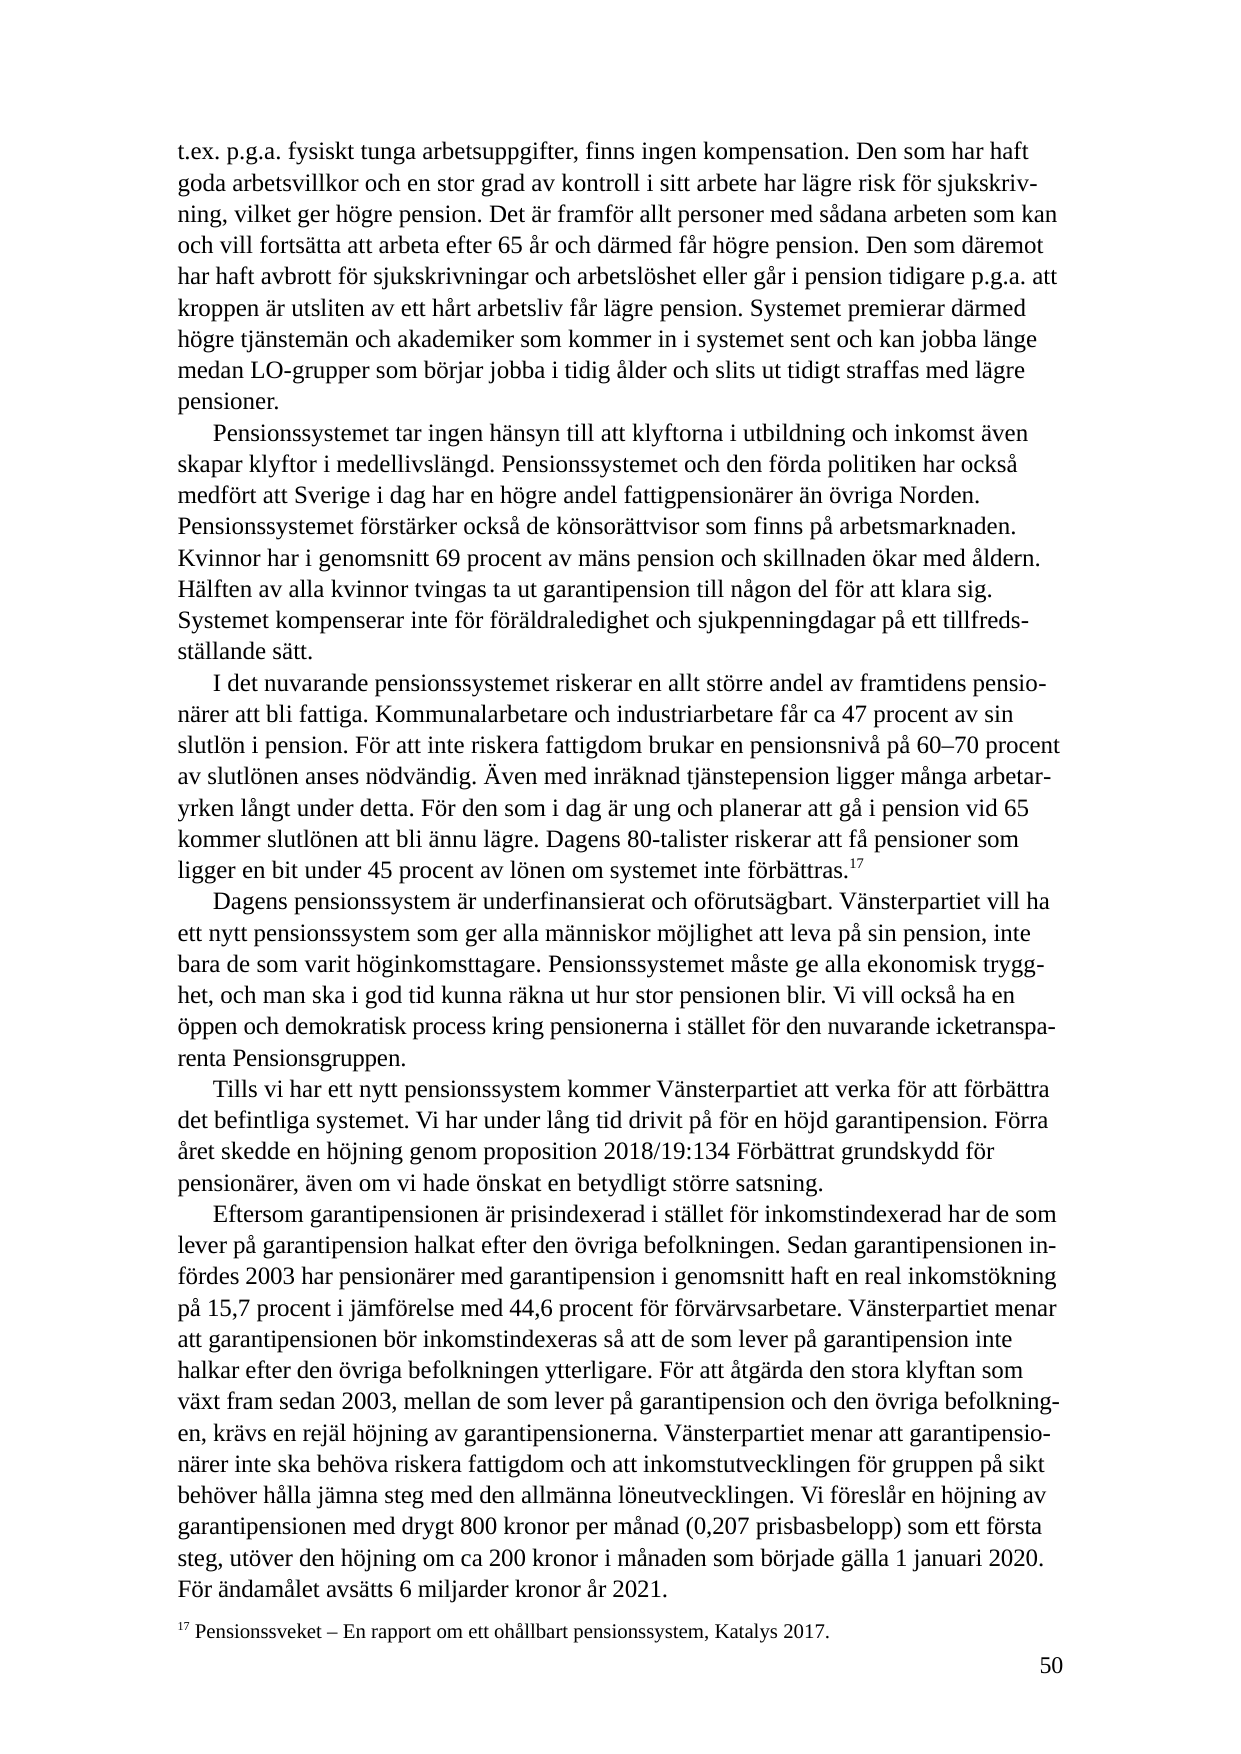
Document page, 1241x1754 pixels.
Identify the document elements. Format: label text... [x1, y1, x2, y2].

text Dagens pensionssystem är underfinansierat och oförutsägbart. Vänsterpartiet vill ha ett nytt pensionssystem som ger alla människor möjlighet att leva på sin pension, inte bara de som varit höginkomsttagare. Pensionssystemet måste ge alla ekonomisk trygghet, och man ska i god tid kunna räkna ut hur stor pensionen blir. Vi vill också ha en öppen och demokratisk process kring pensionerna i stället för den nuvarande icketransparenta Pensionsgruppen. [177, 884, 1063, 1071]
text Eftersom garantipensionen är prisindexerad i stället för inkomstindexerad har de som lever på garantipension halkat efter den övriga befolkningen. Sedan garantipensionen infördes 2003 har pensionärer med garantipension i genomsnitt haft en real inkomstökning på 15,7 procent i jämförelse med 44,6 procent för förvärvsarbetare. Vänsterpartiet menar att garantipensionen bör inkomstindexeras så att de som lever på garantipension inte halkar efter den övriga befolkningen ytterligare. För att åtgärda den stora klyftan som växt fram sedan 2003, mellan de som lever på garantipension och den övriga befolkningen, krävs en rejäl höjning av garantipensionerna. Vänsterpartiet menar att garantipensionärer inte ska behöva riskera fattigdom och att inkomstutvecklingen för gruppen på sikt behöver hålla jämna steg med den allmänna löneutvecklingen. Vi föreslår en höjning av garantipensionen med drygt 800 kronor per månad (0,207 prisbasbelopp) som ett första steg, utöver den höjning om ca 200 kronor i månaden som började gälla 1 januari 2020. För ändamålet avsätts 6 miljarder kronor år 2021. [177, 1196, 1063, 1603]
text Tills vi har ett nytt pensionssystem kommer Vänsterpartiet att verka för att förbättra det befintliga systemet. Vi har under lång tid drivit på för en höjd garantipension. Förra året skedde en höjning genom proposition 2018/19:134 Förbättrat grundskydd för pensionärer, även om vi hade önskat en betydligt större satsning. [177, 1071, 1063, 1196]
text I det nuvarande pensionssystemet riskerar en allt större andel av framtidens pensionärer att bli fattiga. Kommunalarbetare och industriarbetare får ca 47 procent av sin slutlön i pension. För att inte riskera fattigdom brukar en pensionsnivå på 60–70 procent av slutlönen anses nödvändig. Även med inräknad tjänstepension ligger många arbetaryrken långt under detta. För den som i dag är ung och planerar att gå i pension vid 65 kommer slutlönen att bli ännu lägre. Dagens 80-talister riskerar att få pensioner som ligger en bit under 45 procent av lönen om systemet inte förbättras. [177, 665, 1063, 884]
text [177, 134, 1063, 415]
text Pensionssystemet tar ingen hänsyn till att klyftorna i utbildning och inkomst även skapar klyftor i medellivslängd. Pensionssystemet och den förda politiken har också medfört att Sverige i dag har en högre andel fattigpensionärer än övriga Norden. Pensionssystemet förstärker också de könsorättvisor som finns på arbetsmarknaden. Kvinnor har i genomsnitt 69 procent av mäns pension och skillnaden ökar med åldern. Hälften av alla kvinnor tvingas ta ut garantipension till någon del för att klara sig. Systemet kompenserar inte för föräldraledighet och sjukpenningdagar på ett tillfredsställande sätt. [177, 415, 1063, 665]
